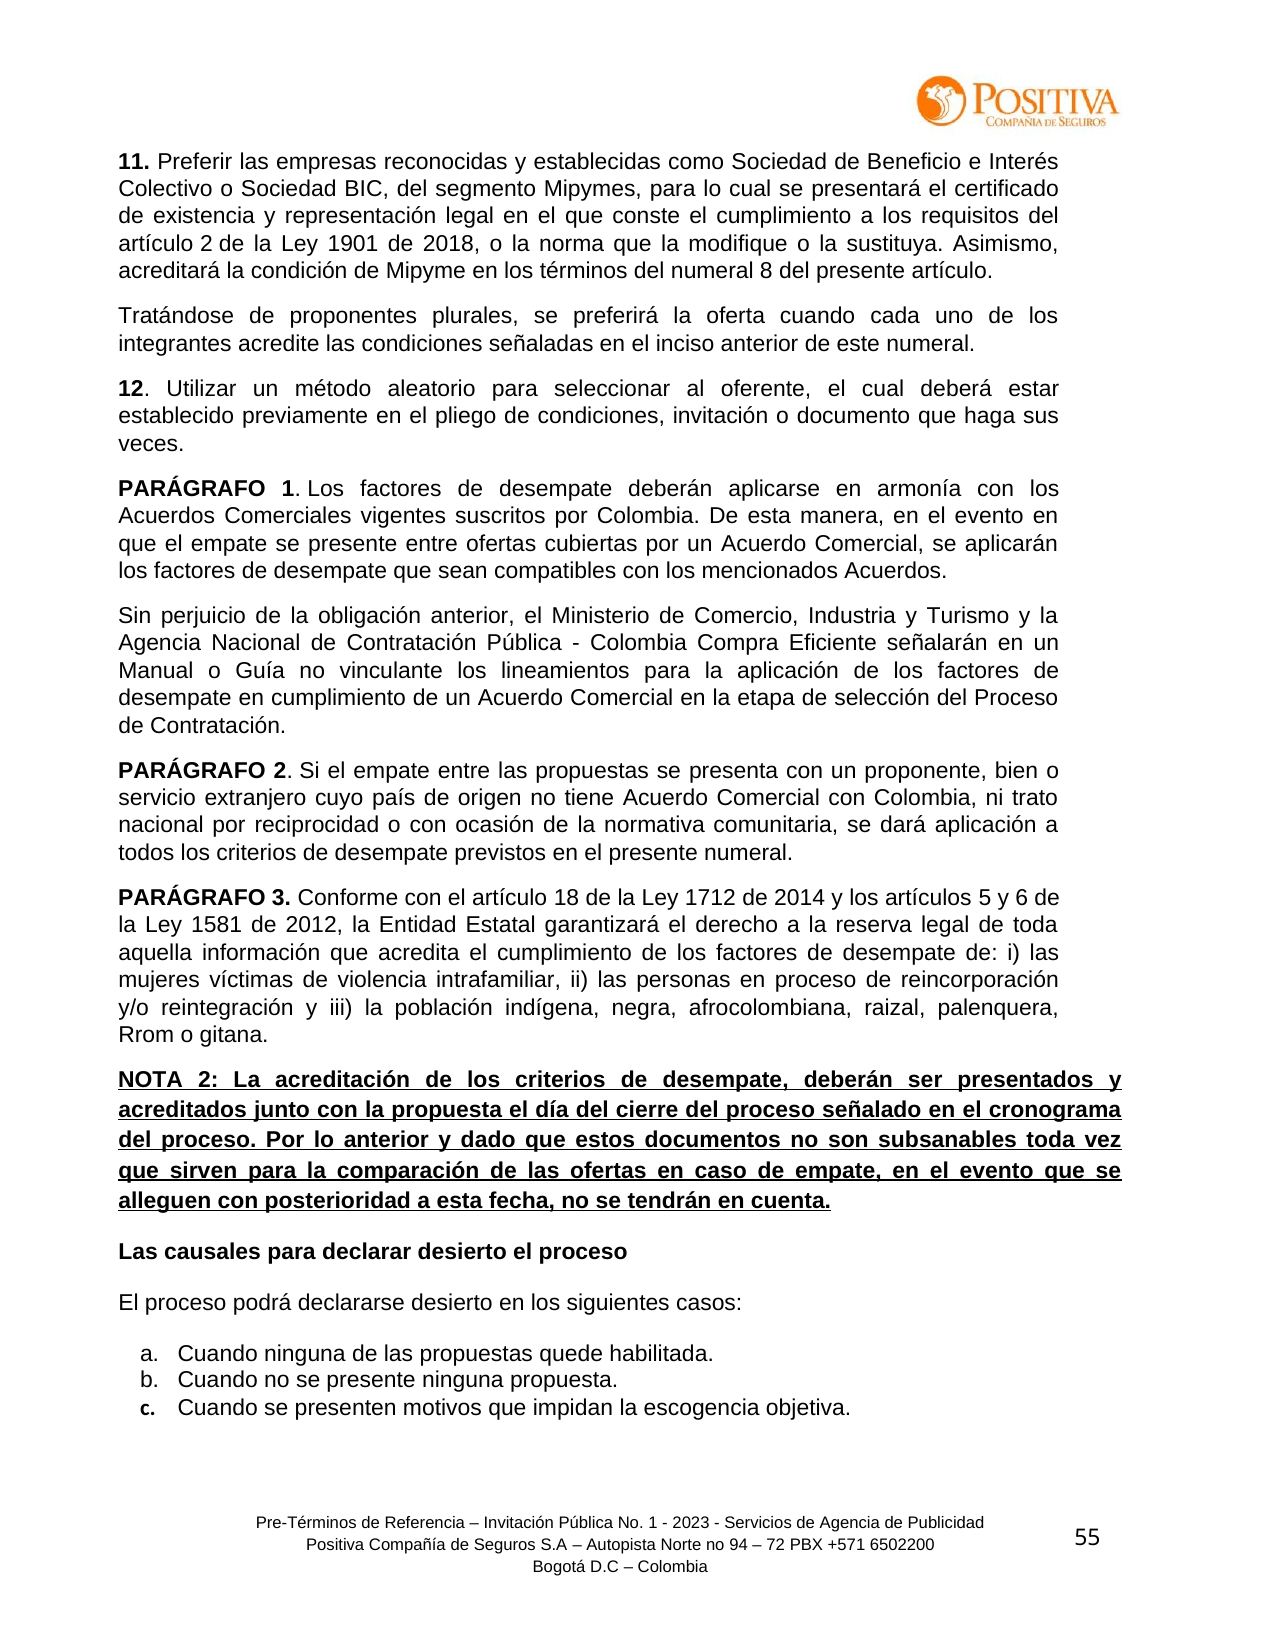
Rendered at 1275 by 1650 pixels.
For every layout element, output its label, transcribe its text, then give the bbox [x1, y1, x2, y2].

text NOTA 2: La acreditación de los criterios de desempate, deberán ser presentados y acreditados junto con la propuesta el día del cierre del proceso señalado en el cronograma del proceso. Por lo anterior y dado que estos documentos no son subsanables toda vez que sirven para la comparación de las ofertas en caso de empate, en el evento que se alleguen con posterioridad a esta fecha, no se tendrán en cuenta. [118, 1150, 1122, 1179]
text 11. Preferir las empresas reconocidas y establecidas como Sociedad de Beneficio e Interés Colectivo o Sociedad BIC, del segmento Mipymes, para lo cual se presentará el certificado de existencia y representación legal en el que conste el cumplimiento a los requisitos del artículo 2 de la Ley 1901 de 2018, o la norma que la modifique o la sustituya. Asimismo, acreditará la condición de Mipyme en los términos del numeral 8 del presente artículo. [118, 148, 1060, 283]
text 12. Utilizar un método aleatorio para seleccionar al oferente, el cual deberá estar establecido previamente en el pliego de condiciones, invitación o documento que haga sus veces. [118, 375, 1060, 456]
text NOTA 2: La acreditación de los criterios de desempate, deberán ser presentados y acreditados junto con la propuesta el día del cierre del proceso señalado en el cronograma del proceso. Por lo anterior y dado que estos documentos no son subsanables toda vez que sirven para la comparación de las ofertas en caso de empate, en el evento que se alleguen con posterioridad a esta fecha, no se tendrán en cuenta. [118, 1120, 1122, 1149]
text NOTA 2: La acreditación de los criterios de desempate, deberán ser presentados y acreditados junto con la propuesta el día del cierre del proceso señalado en el cronograma del proceso. Por lo anterior y dado que estos documentos no son subsanables toda vez que sirven para la comparación de las ofertas en caso de empate, en el evento que se alleguen con posterioridad a esta fecha, no se tendrán en cuenta. [118, 1181, 1122, 1213]
text PARÁGRAFO 1. Los factores de desempate deberán aplicarse en armonía con los Acuerdos Comerciales vigentes suscritos por Colombia. De esta manera, en el evento en que el empate se presente entre ofertas cubiertas por un Acuerdo Comercial, se aplicarán los factores de desempate que sean compatibles con los mencionados Acuerdos. [118, 475, 1060, 583]
list Cuando se presenten motivos que impidan la escogencia objetiva. [140, 1393, 1117, 1421]
text Tratándose de proponentes plurales, se preferirá la oferta cuando cada uno de los integrantes acredite las condiciones señaladas en el inciso anterior de este numeral. [118, 302, 1060, 356]
text PARÁGRAFO 3. Conforme con el artículo 18 de la Ley 1712 de 2014 y los artículos 5 y 6 de la Ley 1581 de 2012, la Entidad Estatal garantizará el derecho a la reserva legal de toda aquella información que acredita el cumplimiento de los factores de desempate de: i) las mujeres víctimas de violencia intrafamiliar, ii) las personas en proceso de reincorporación y/o reintegración y iii) la población indígena, negra, afrocolombiana, raizal, palenquera, Rrom o gitana. [118, 884, 1060, 1047]
text El proceso podrá declararse desierto en los siguientes casos: [118, 1289, 1117, 1315]
text Sin perjuicio de la obligación anterior, el Ministerio de Comercio, Industria y Turismo y la Agencia Nacional de Contratación Pública - Colombia Compra Eficiente señalarán en un Manual o Guía no vinculante los lineamientos para la aplicación de los factores de desempate en cumplimiento de un Acuerdo Comercial en la etapa de selección del Proceso de Contratación. [118, 602, 1060, 738]
text PARÁGRAFO 2. Si el empate entre las propuestas se presenta con un proponente, bien o servicio extranjero cuyo país de origen no tiene Acuerdo Comercial con Colombia, ni trato nacional por reciprocidad o con ocasión de la normativa comunitaria, se dará aplicación a todos los criterios de desempate previstos en el presente numeral. [118, 757, 1060, 865]
list Cuando ninguna de las propuestas quede habilitada. [140, 1340, 1117, 1366]
text Las causales para declarar desierto el proceso [118, 1238, 1117, 1264]
text NOTA 2: La acreditación de los criterios de desempate, deberán ser presentados y acreditados junto con la propuesta el día del cierre del proceso señalado en el cronograma del proceso. Por lo anterior y dado que estos documentos no son subsanables toda vez que sirven para la comparación de las ofertas en caso de empate, en el evento que se alleguen con posterioridad a esta fecha, no se tendrán en cuenta. [118, 1090, 1122, 1119]
picture [906, 73, 1123, 136]
list Cuando no se presente ninguna propuesta. [140, 1366, 1117, 1393]
